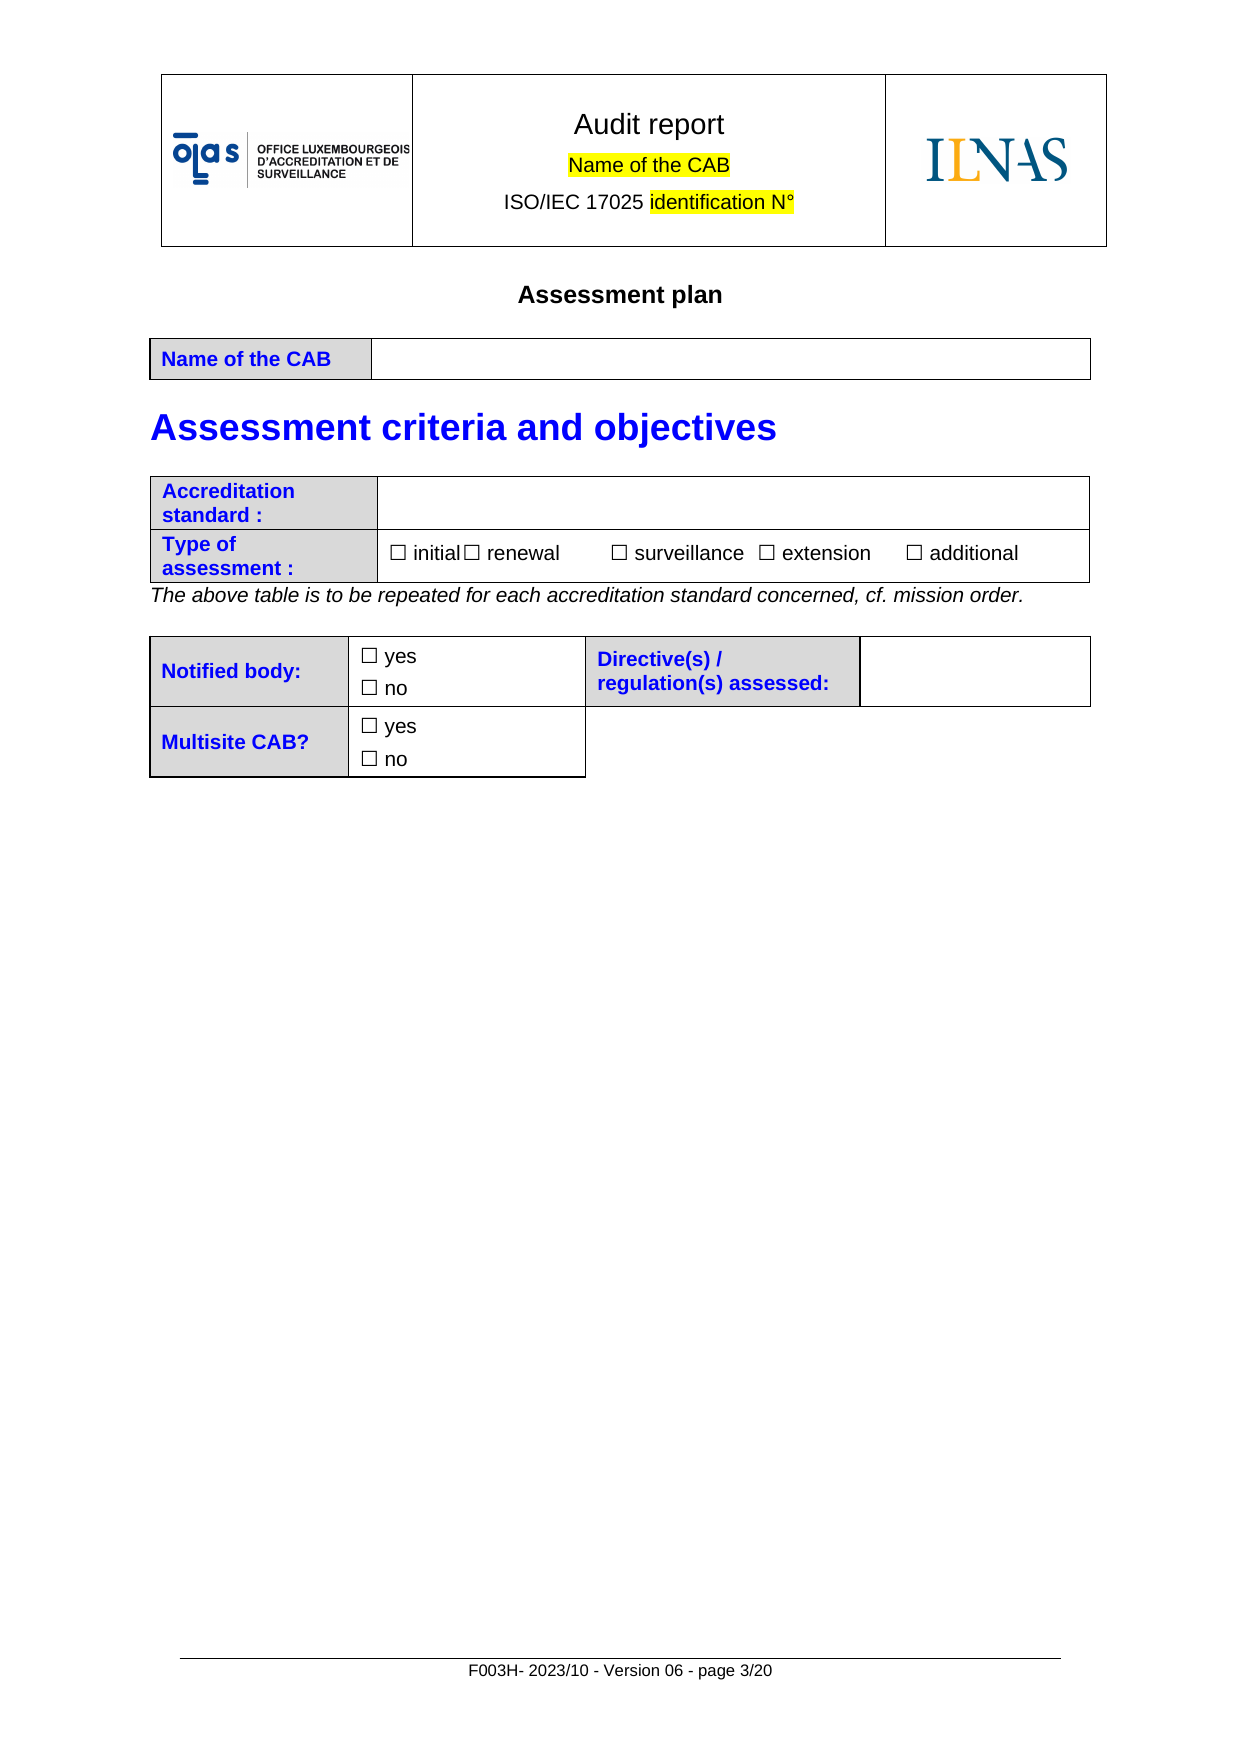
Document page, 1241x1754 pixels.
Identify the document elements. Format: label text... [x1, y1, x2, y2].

table_header [861, 637, 1090, 706]
table_header Directive(s) / regulation(s) assessed: [586, 637, 859, 706]
text The above table is to be repeated for each accreditation standard concerned, cf. mission order. [150, 583, 1090, 607]
table_cell Type of assessment : [151, 530, 377, 582]
table_header Notified body: [151, 637, 348, 706]
table_header Accreditation standard : [151, 477, 377, 529]
table_header yes no [349, 637, 585, 706]
table_header [372, 339, 1090, 379]
table_cell Multisite CAB? [151, 707, 348, 776]
table_cell initial renewal surveillance extension additional [378, 530, 1089, 582]
table_header Name of the CAB [151, 339, 371, 379]
table_cell yes no [349, 707, 585, 776]
subtitle Assessment plan [150, 280, 1090, 309]
picture [921, 137, 1072, 184]
text Assessment criteria and objectives [150, 405, 1090, 448]
picture [173, 132, 410, 188]
table_header [378, 477, 1089, 529]
